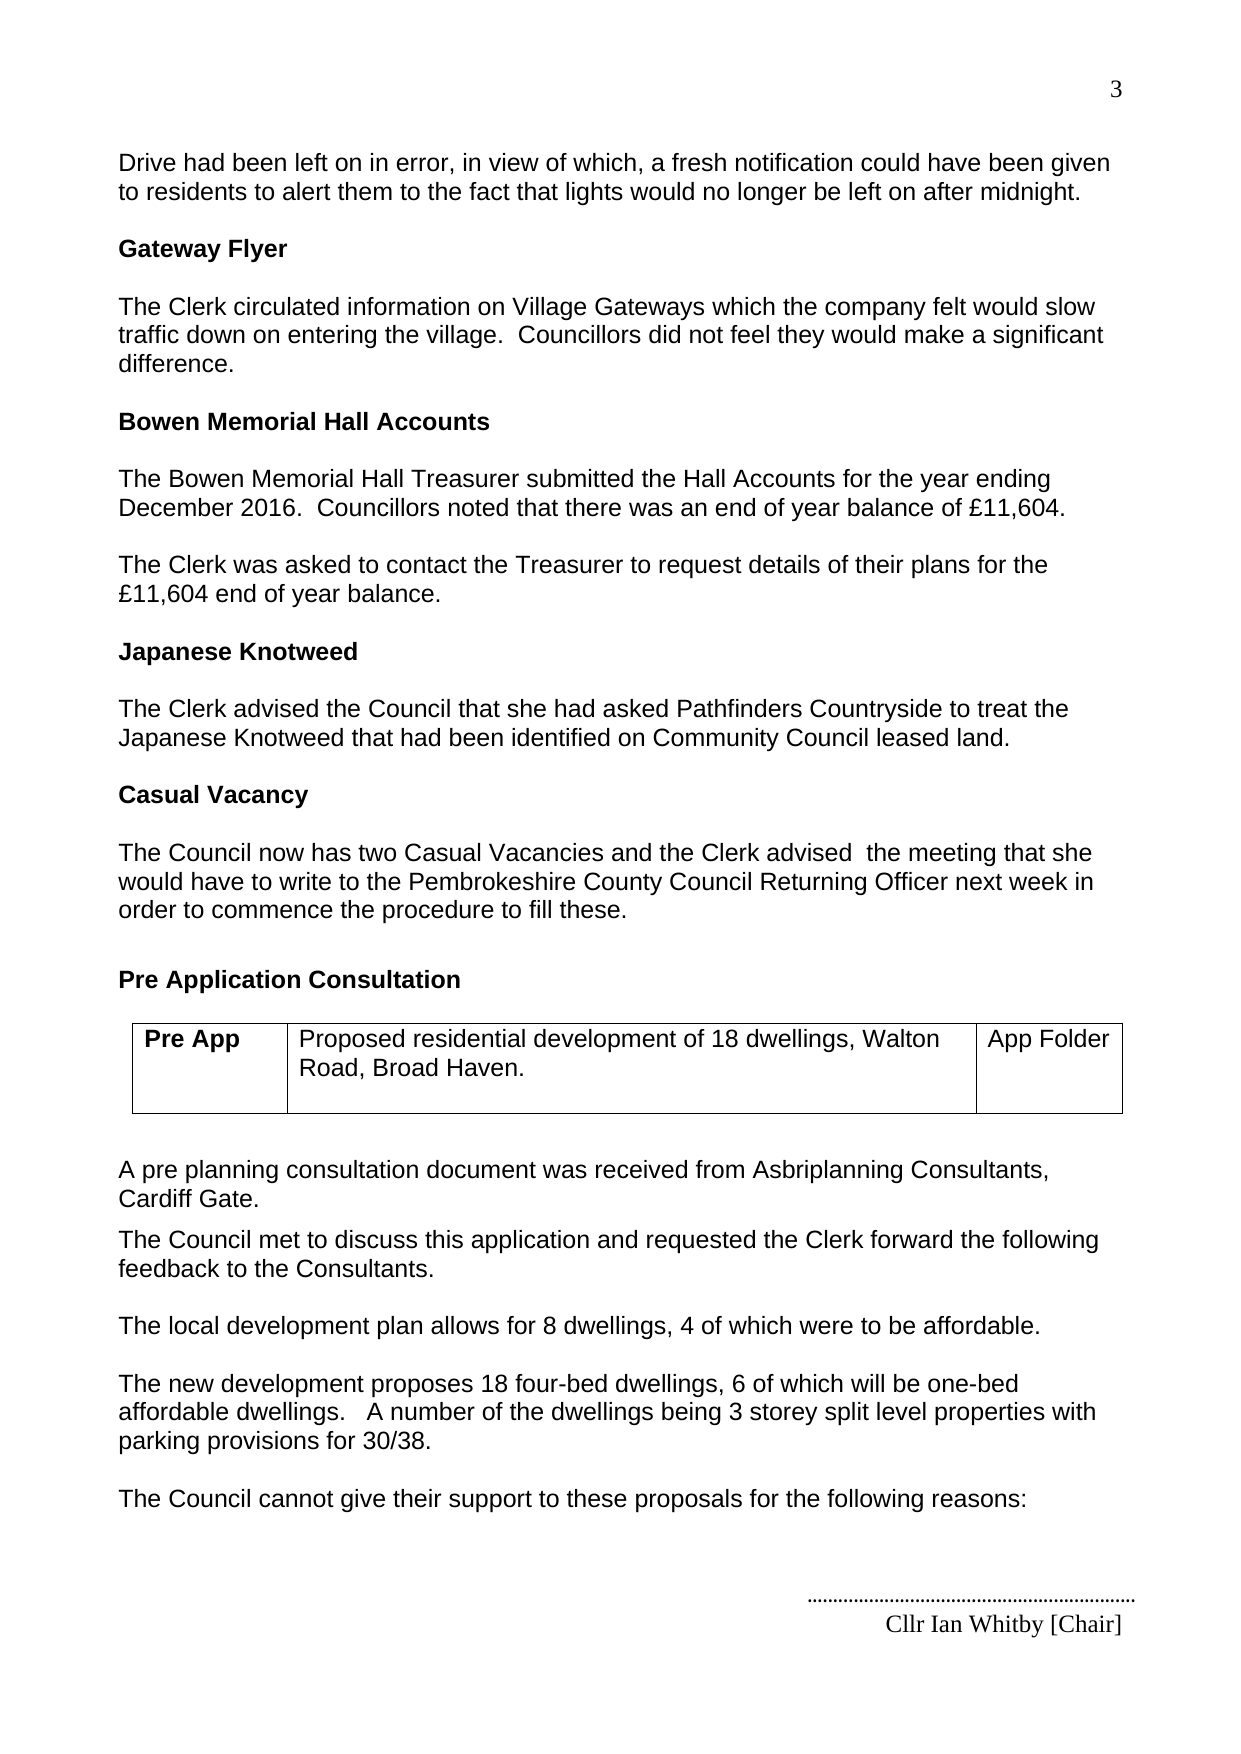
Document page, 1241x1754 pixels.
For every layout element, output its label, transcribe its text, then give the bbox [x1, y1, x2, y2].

text The new development proposes 18 four-bed dwellings, 6 of which will be one-bed affordable dwellings. A number of the dwellings being 3 storey split level properties with parking provisions for 30/38. [118, 1368, 1122, 1455]
text The Council cannot give their support to these proposals for the following reasons: [118, 1483, 1122, 1512]
table_header Proposed residential development of 18 dwellings, Walton Road, Broad Haven. [288, 1024, 976, 1112]
text The Clerk circulated information on Village Gateways which the company felt would slow traffic down on entering the village. Councillors did not feel they would make a significant difference. [118, 291, 1122, 378]
text The Clerk was asked to contact the Treasurer to request details of their plans for the £11,604 end of year balance. [118, 550, 1122, 608]
table_header Pre App [133, 1024, 287, 1112]
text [118, 148, 1122, 205]
text Bowen Memorial Hall Accounts [118, 406, 1122, 435]
text Casual Vacancy [118, 780, 1122, 809]
text Gateway Flyer [118, 234, 1122, 263]
table_header App Folder [977, 1024, 1122, 1112]
text The Clerk advised the Council that she had asked Pathfinders Countryside to treat the Japanese Knotweed that had been identified on Community Council leased land. [118, 694, 1122, 751]
text The Council met to discuss this application and requested the Clerk forward the following feedback to the Consultants. [118, 1225, 1122, 1282]
text The Bowen Memorial Hall Treasurer submitted the Hall Accounts for the year ending December 2016. Councillors noted that there was an end of year balance of £11,604. [118, 464, 1122, 521]
text The local development plan allows for 8 dwellings, 4 of which were to be affordable. [118, 1311, 1122, 1340]
text Japanese Knotweed [118, 636, 1122, 665]
text The Council now has two Casual Vacancies and the Clerk advised the meeting that she would have to write to the Pembrokeshire County Council Returning Officer next week in order to commence the procedure to fill these. [118, 838, 1122, 924]
text Pre Application Consultation [118, 965, 1122, 994]
text A pre planning consultation document was received from Asbriplanning Consultants, Cardiff Gate. [118, 1155, 1122, 1212]
